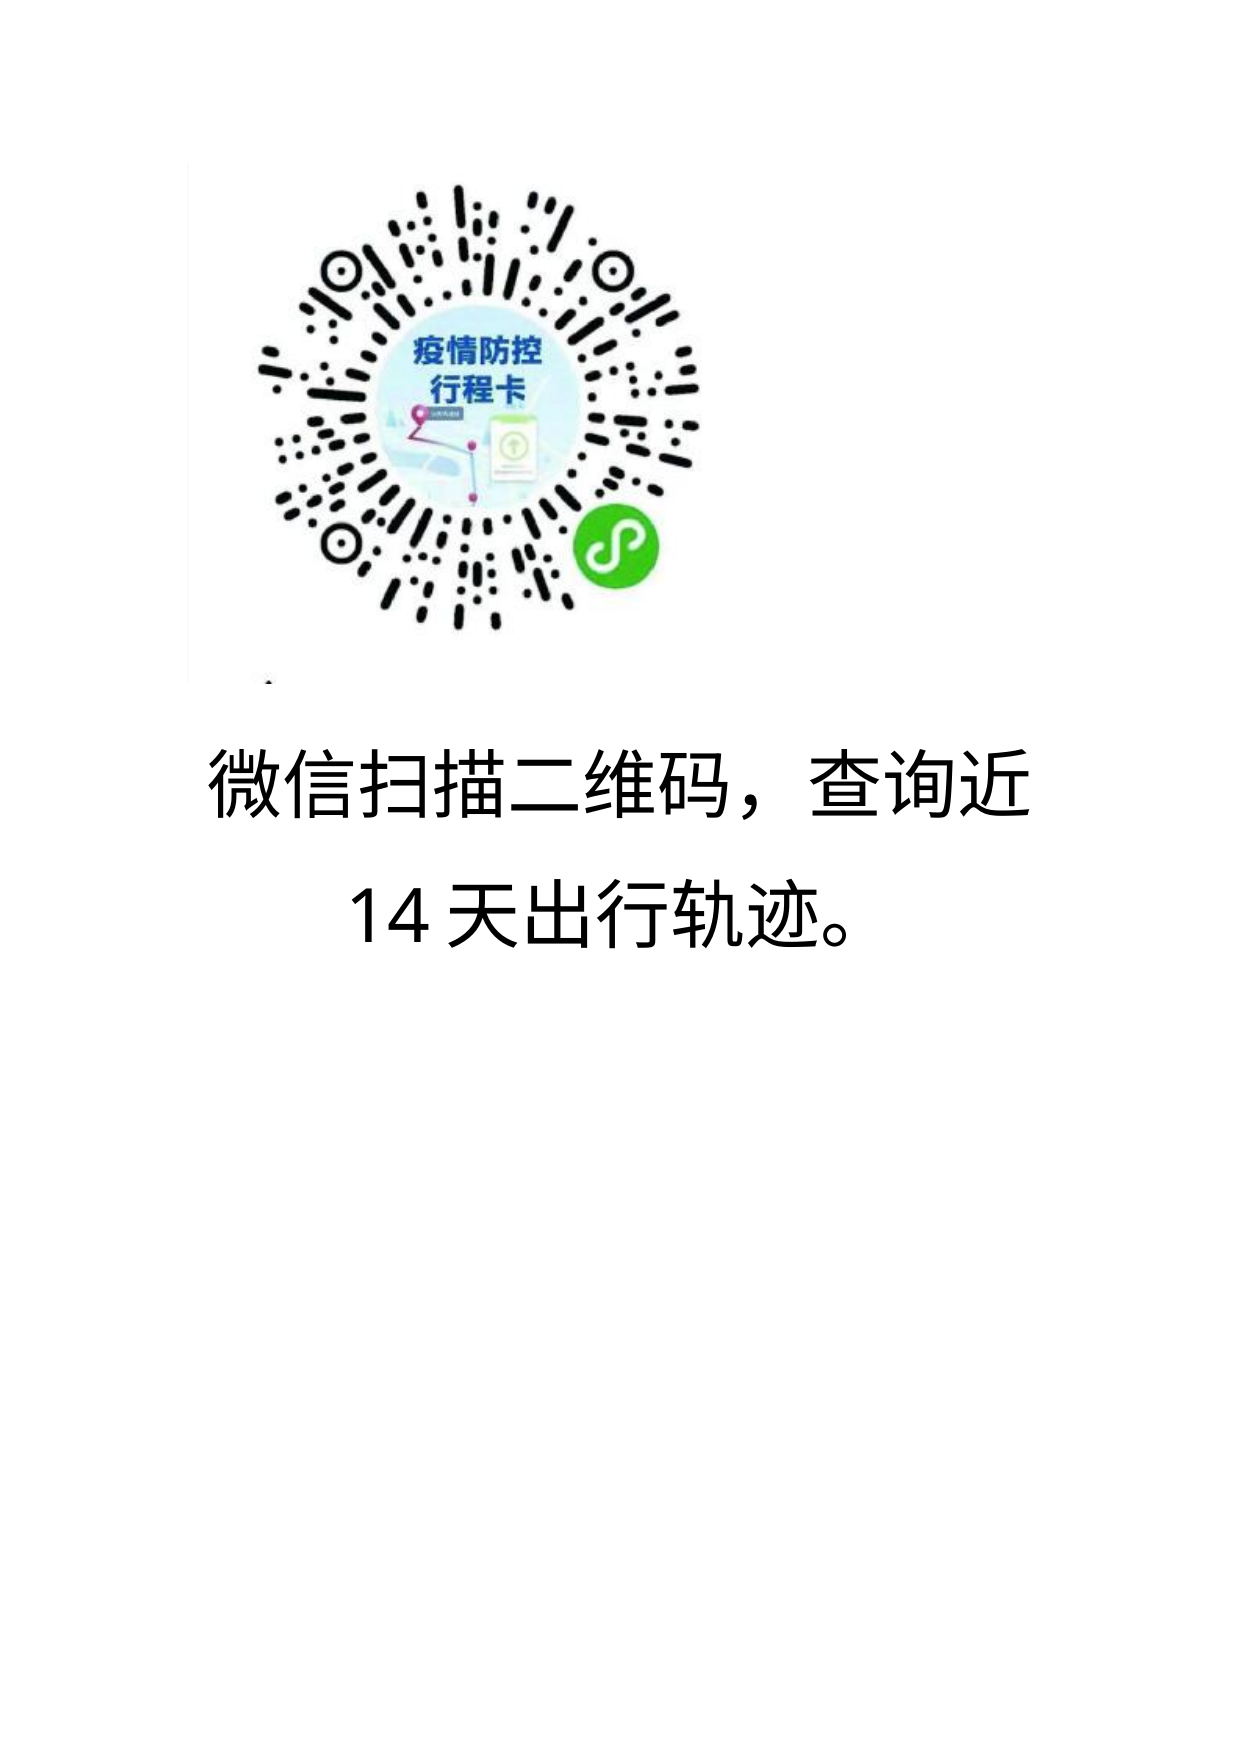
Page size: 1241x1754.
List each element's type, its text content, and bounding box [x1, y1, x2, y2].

text 微信扫描二维码，查询近14天出行轨迹。 [187, 714, 1053, 974]
picture [187, 162, 736, 684]
